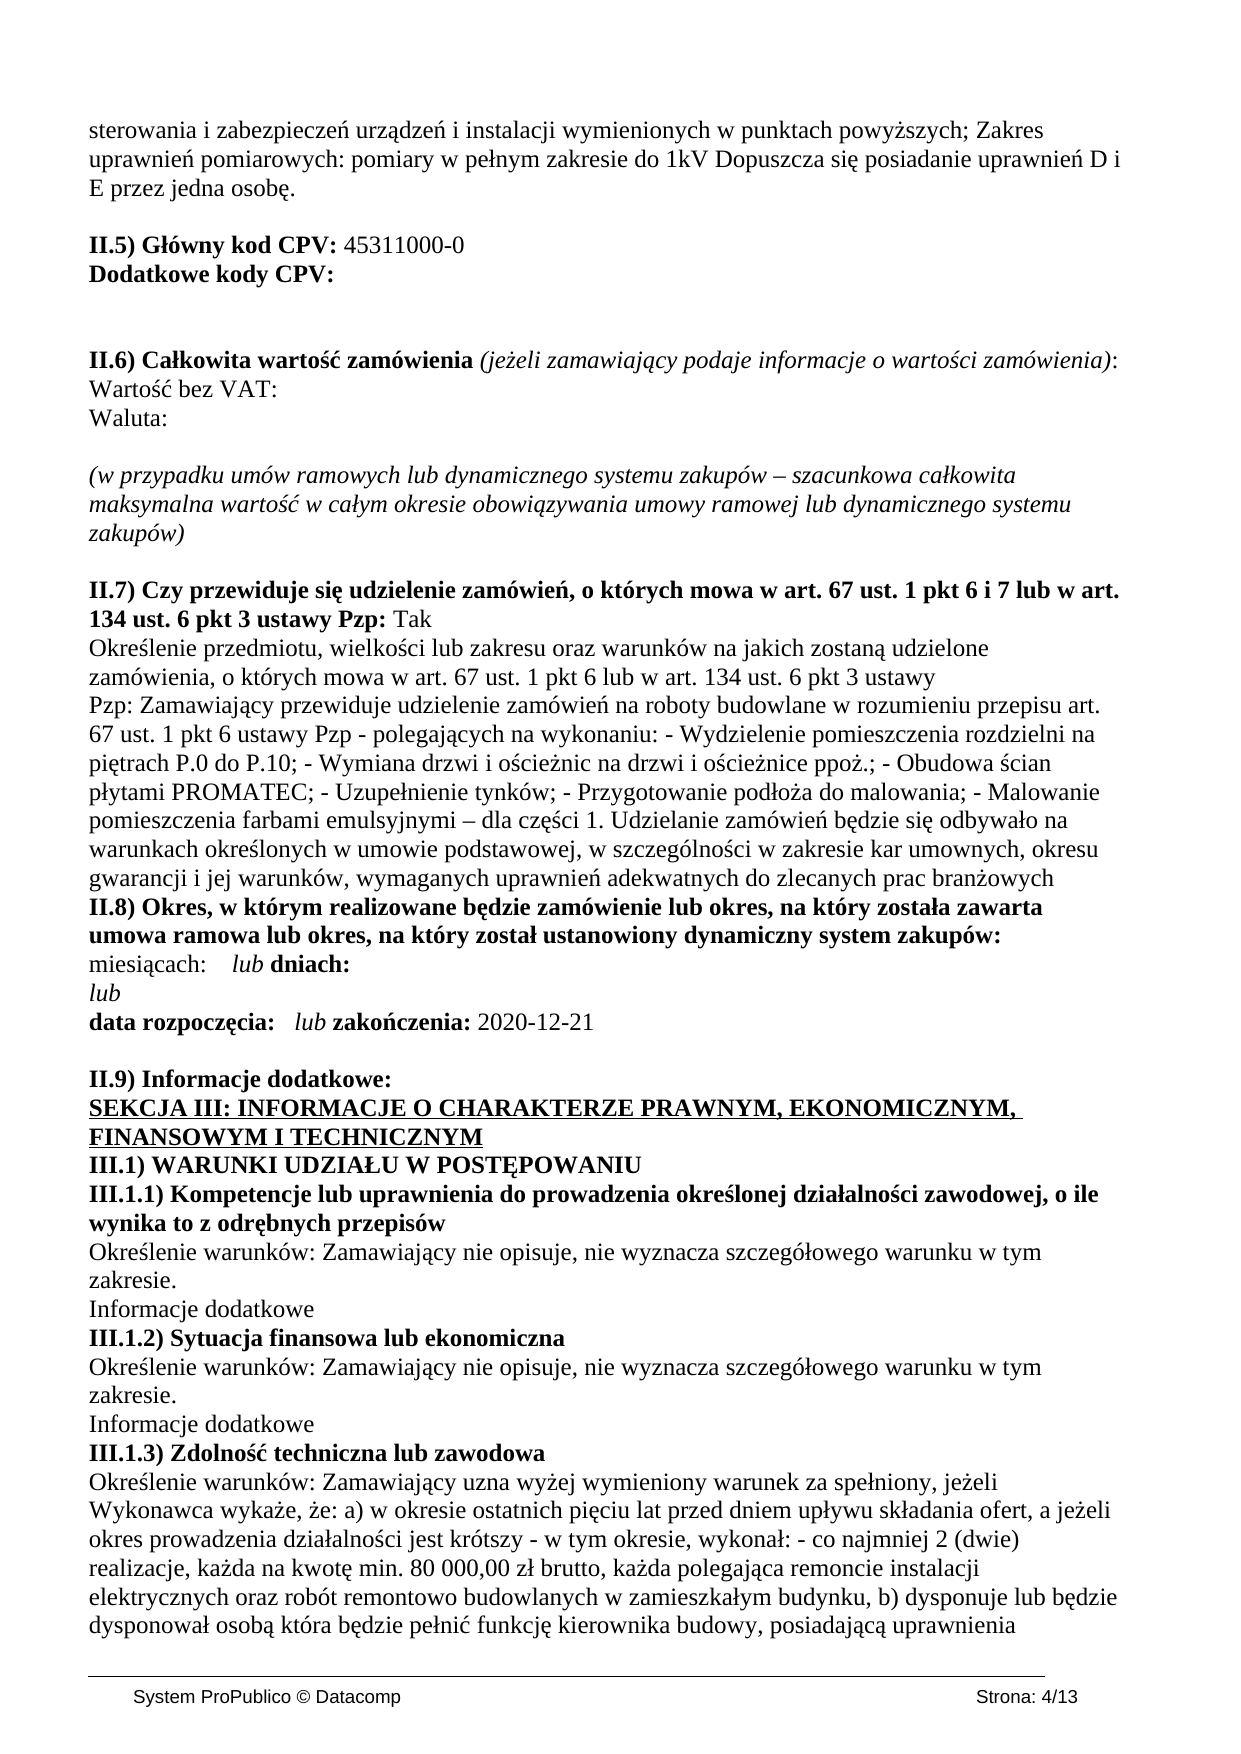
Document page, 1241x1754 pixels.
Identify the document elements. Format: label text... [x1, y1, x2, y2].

text III.1) WARUNKI UDZIAŁU W POSTĘPOWANIU [89, 1150, 1122, 1179]
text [89, 115, 1122, 432]
text II.7) Czy przewiduje się udzielenie zamówień, o których mowa w art. 67 ust. 1 pkt 6 i 7 lub w art. 134 ust. 6 pkt 3 ustawy Pzp: Tak Określenie przedmiotu, wielkości lub zakresu oraz warunków na jakich zostaną udzielone zamówienia, o których mowa w art. 67 ust. 1 pkt 6 lub w art. 134 ust. 6 pkt 3 ustawy Pzp: Zamawiający przewiduje udzielenie zamówień na roboty budowlane w rozumieniu przepisu art. 67 ust. 1 pkt 6 ustawy Pzp - polegających na wykonaniu: - Wydzielenie pomieszczenia rozdzielni na piętrach P.0 do P.10; - Wymiana drzwi i ościeżnic na drzwi i ościeżnice ppoż.; - Obudowa ścian płytami PROMATEC; - Uzupełnienie tynków; - Przygotowanie podłoża do malowania; - Malowanie pomieszczenia farbami emulsyjnymi – dla części 1. Udzielanie zamówień będzie się odbywało na warunkach określonych w umowie podstawowej, w szczególności w zakresie kar umownych, okresu gwarancji i jej warunków, wymaganych uprawnień adekwatnych do zlecanych prac branżowych II.8) Okres, w którym realizowane będzie zamówienie lub okres, na który została zawarta umowa ramowa lub okres, na który został ustanowiony dynamiczny system zakupów: miesiącach: lub dniach: lub data rozpoczęcia: lub zakończenia: 2020-12-21 II.9) Informacje dodatkowe: [89, 547, 1122, 1093]
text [89, 1179, 1122, 1639]
text SEKCJA III: INFORMACJE O CHARAKTERZE PRAWNYM, EKONOMICZNYM, FINANSOWYM I TECHNICZNYM [89, 1093, 1122, 1150]
text (w przypadku umów ramowych lub dynamicznego systemu zakupów – szacunkowa całkowita maksymalna wartość w całym okresie obowiązywania umowy ramowej lub dynamicznego systemu zakupów) [89, 432, 1122, 547]
